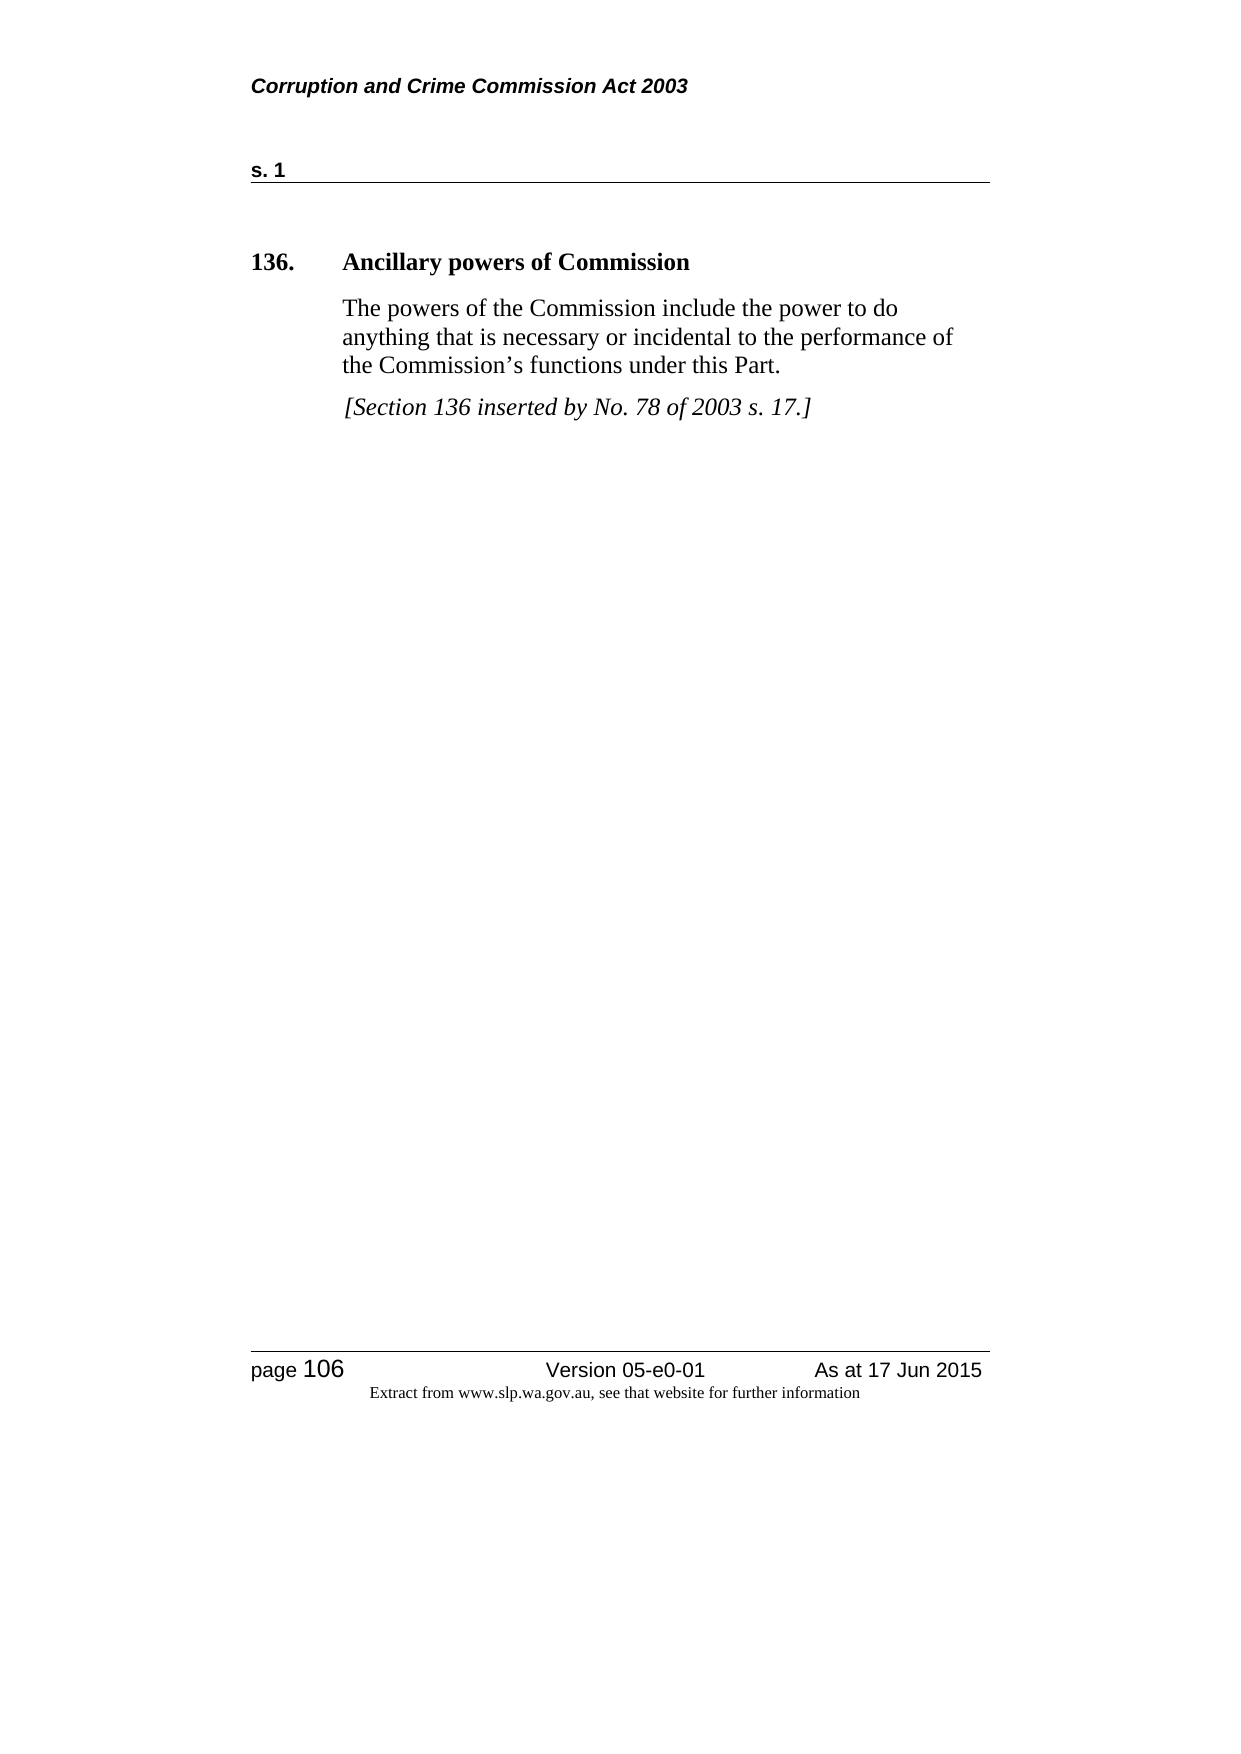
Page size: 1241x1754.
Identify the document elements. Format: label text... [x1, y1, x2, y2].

subtitle 136. Ancillary powers of Commission [251, 247, 990, 276]
text [Section 136 inserted by No. 78 of 2003 s. 17.] [251, 392, 990, 420]
text The powers of the Commission include the power to do anything that is necessary or incidental to the performance of the Commission’s functions under this Part. [251, 293, 990, 379]
